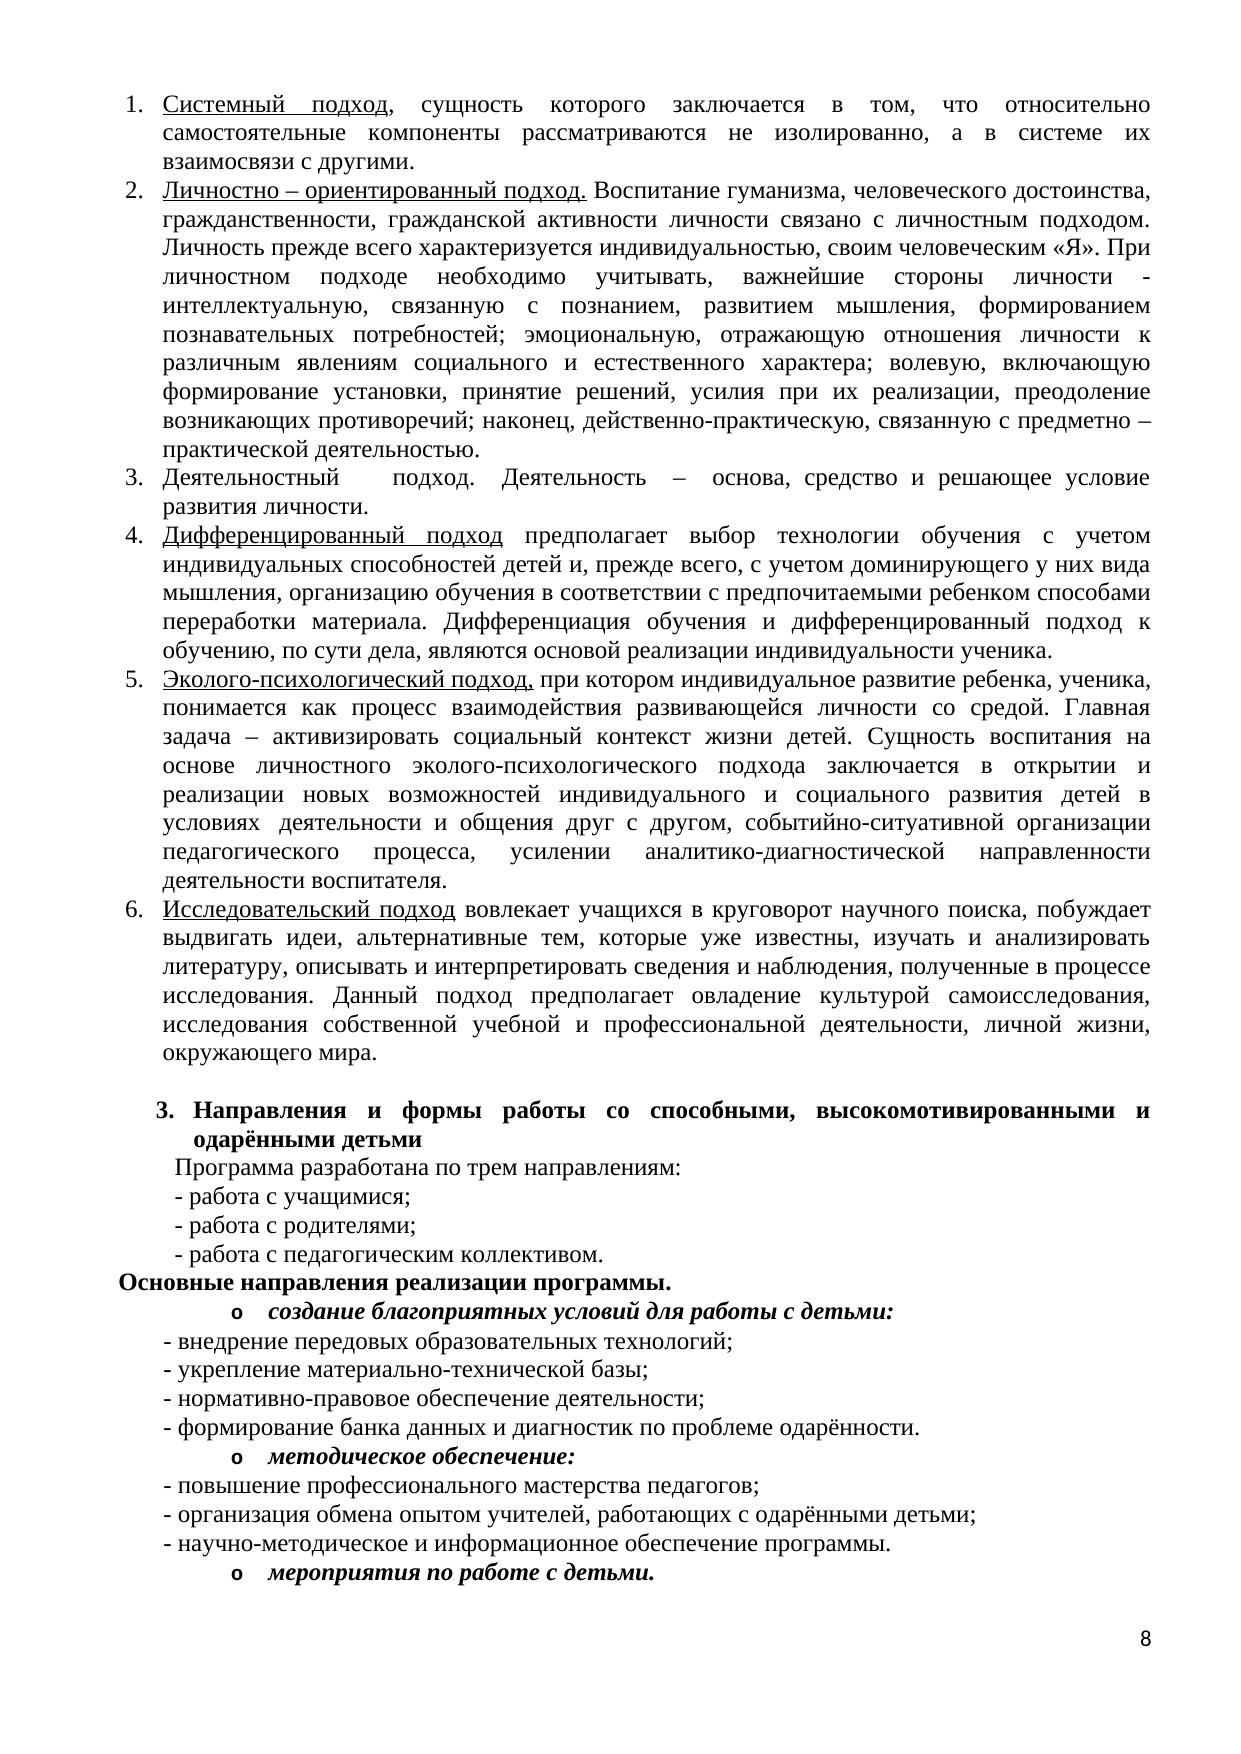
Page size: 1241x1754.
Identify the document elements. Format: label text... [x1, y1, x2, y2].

list Дифференцированный подход предполагает выбор технологии обучения с учетом индивидуальных способностей детей и, прежде всего, с учетом доминирующего у них вида мышления, организацию обучения в соответствии с предпочитаемыми ребенком способами переработки материала. Дифференциация обучения и дифференцированный подход к обучению, по сути дела, являются основой реализации индивидуальности ученика. [125, 520, 1152, 664]
text Основные направления реализации программы. [118, 1267, 1152, 1296]
list мероприятия по работе с детьми. [231, 1557, 1152, 1586]
list создание благоприятных условий для работы с детьми: [231, 1296, 1152, 1326]
text - научно-методическое и информационное обеспечение программы. [163, 1528, 1152, 1557]
list Личностно – ориентированный подход. Воспитание гуманизма, человеческого достоинства, гражданственности, гражданской активности личности связано с личностным подходом. Личность прежде всего характеризуется индивидуальностью, своим человеческим «Я». При личностном подходе необходимо учитывать, важнейшие стороны личности - интеллектуальную, связанную с познанием, развитием мышления, формированием познавательных потребностей; эмоциональную, отражающую отношения личности к различным явлениям социального и естественного характера; волевую, включающую формирование установки, принятие решений, усилия при их реализации, преодоление возникающих противоречий; наконец, действенно-практическую, связанную с предметно – практической деятельностью. [125, 175, 1152, 462]
text - формирование банка данных и диагностик по проблеме одарённости. [163, 1412, 1152, 1441]
text - организация обмена опытом учителей, работающих с одарёнными детьми; [163, 1499, 1152, 1528]
list Исследовательский подход вовлекает учащихся в круговорот научного поиска, побуждает выдвигать идеи, альтернативные тем, которые уже известны, изучать и анализировать литературу, описывать и интерпретировать сведения и наблюдения, полученные в процессе исследования. Данный подход предполагает овладение культурой самоисследования, исследования собственной учебной и профессиональной деятельности, личной жизни, окружающего мира. [125, 894, 1152, 1066]
text - работа с родителями; [174, 1210, 1152, 1239]
list Системный подход, сущность которого заключается в том, что относительно самостоятельные компоненты рассматриваются не изолированно, а в системе их взаимосвязи с другими. [125, 89, 1152, 175]
text - работа с педагогическим коллективом. [174, 1239, 1152, 1267]
list Эколого-психологический подход, при котором индивидуальное развитие ребенка, ученика, понимается как процесс взаимодействия развивающейся личности со средой. Главная задача – активизировать социальный контекст жизни детей. Сущность воспитания на основе личностного эколого-психологического подхода заключается в открытии и реализации новых возможностей индивидуального и социального развития детей в условиях деятельности и общения друг с другом, событийно-ситуативной организации педагогического процесса, усилении аналитико-диагностической направленности деятельности воспитателя. [125, 664, 1152, 894]
list методическое обеспечение: [231, 1441, 1152, 1470]
text - нормативно-правовое обеспечение деятельности; [163, 1383, 1152, 1412]
text - работа с учащимися; [174, 1181, 1152, 1210]
text - укрепление материально-технической базы; [163, 1354, 1152, 1383]
text Программа разработана по трем направлениям: [118, 1152, 1152, 1181]
list Направления и формы работы со способными, высокомотивированными и одарёнными детьми [156, 1095, 1152, 1152]
list Деятельностный подход. Деятельность – основа, средство и решающее условие развития личности. [125, 462, 1152, 520]
text - внедрение передовых образовательных технологий; [163, 1326, 1152, 1354]
text - повышение профессионального мастерства педагогов; [163, 1470, 1152, 1499]
